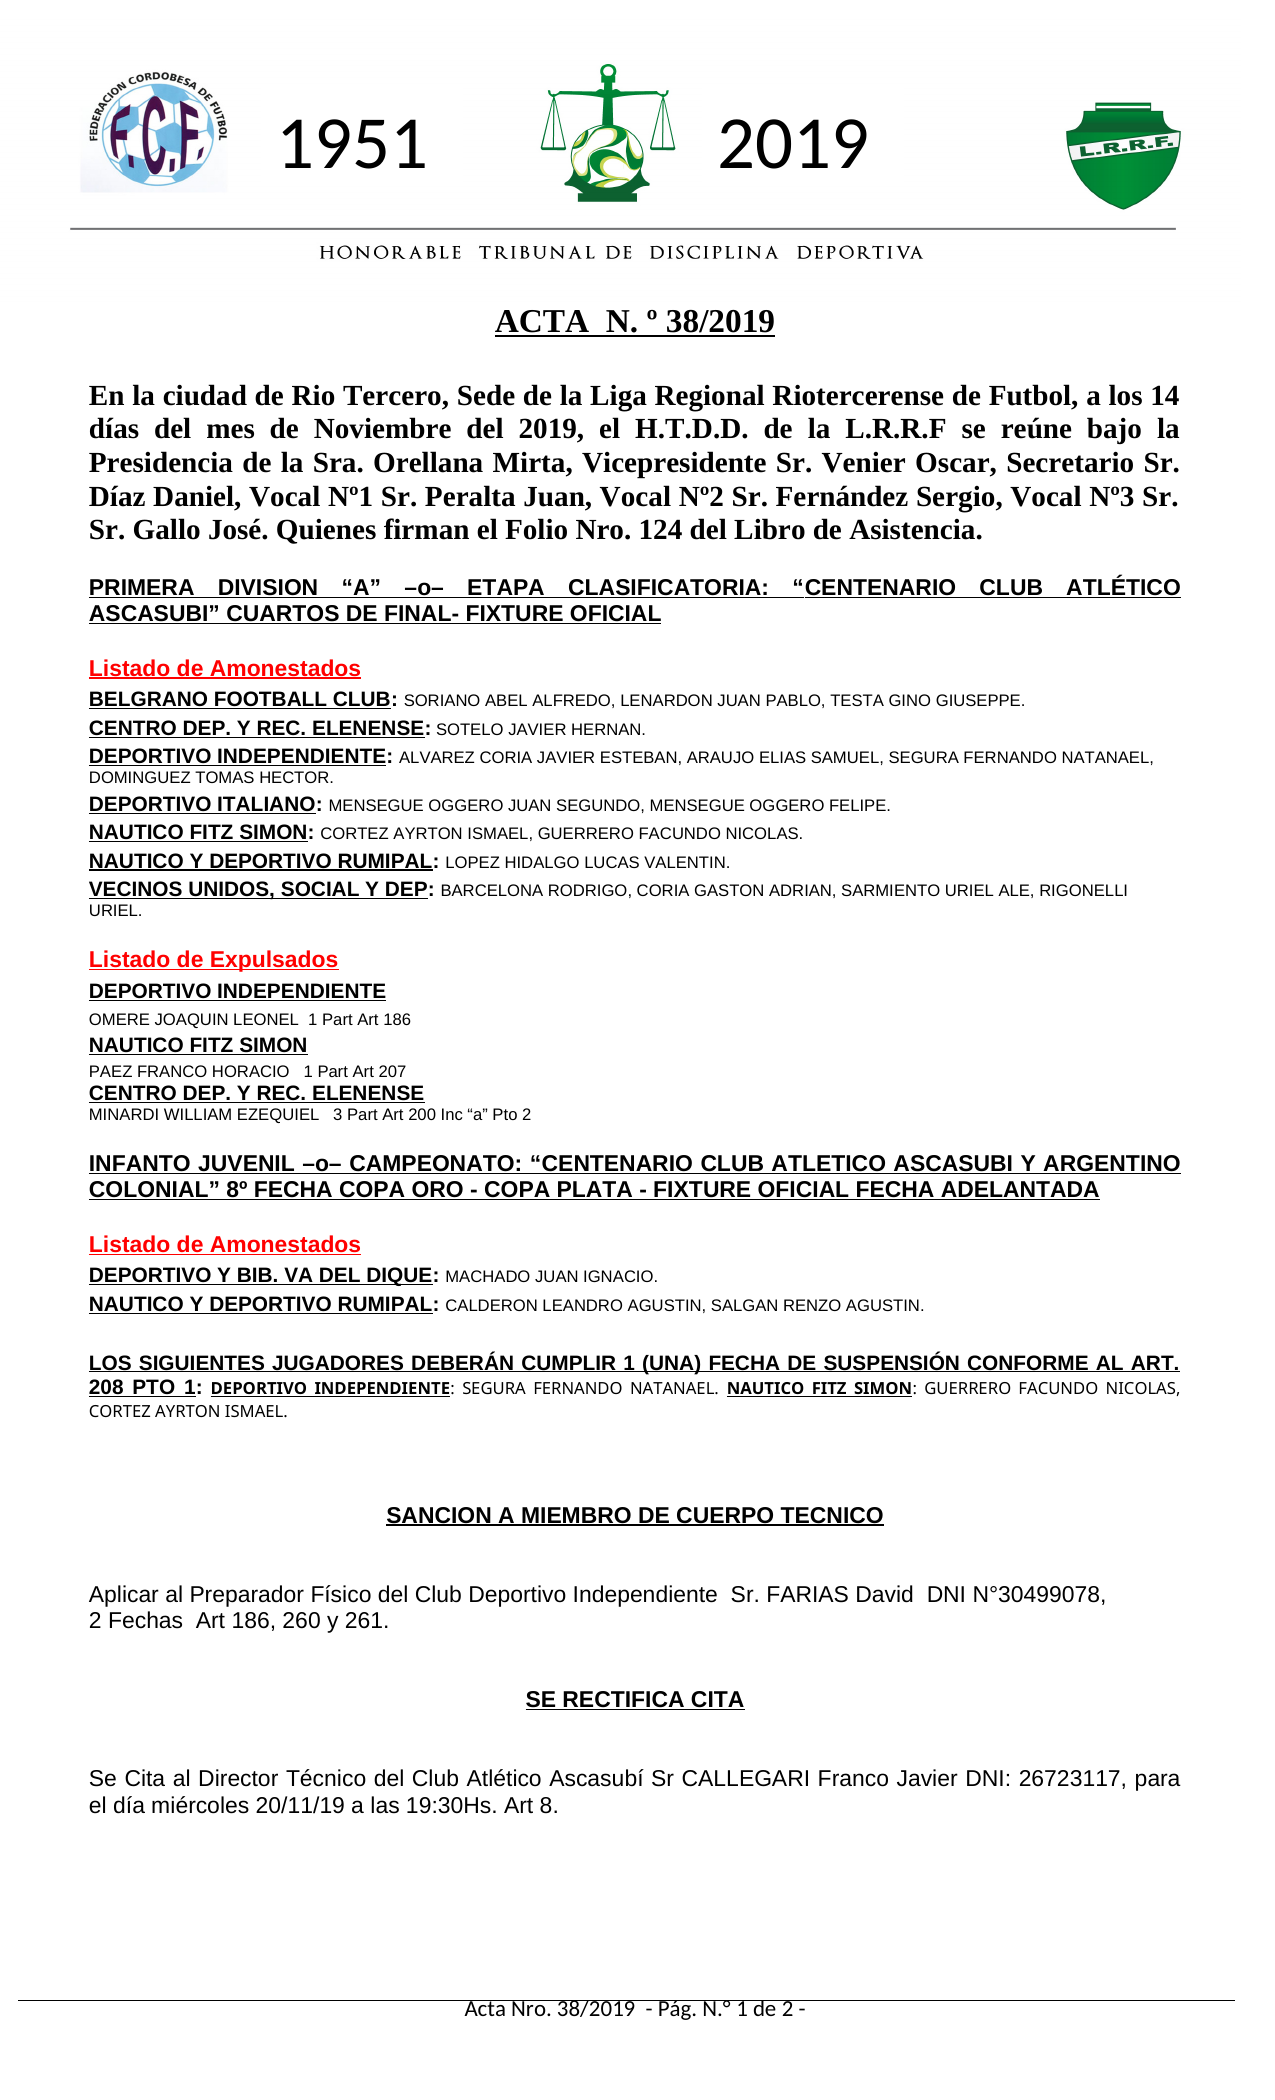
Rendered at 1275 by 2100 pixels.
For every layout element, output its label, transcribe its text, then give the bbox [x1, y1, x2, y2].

text SE RECTIFICA CITA [89, 1686, 1181, 1712]
text Listado de Amonestados [89, 1231, 1181, 1257]
text CENTRO DEP. Y REC. ELENENSE: SOTELO JAVIER HERNAN. [89, 716, 1181, 739]
text Aplicar al Preparador Físico del Club Deportivo Independiente Sr. FARIAS David DNI N°30499078, [89, 1581, 1181, 1607]
text CENTRO DEP. Y REC. ELENENSE [89, 1081, 1181, 1104]
text NAUTICO FITZ SIMON: CORTEZ AYRTON ISMAEL, GUERRERO FACUNDO NICOLAS. [89, 820, 1181, 844]
text NAUTICO Y DEPORTIVO RUMIPAL: LOPEZ HIDALGO LUCAS VALENTIN. [89, 848, 1181, 872]
text Listado de Amonestados [89, 654, 1181, 681]
text VECINOS UNIDOS, SOCIAL Y DEP: BARCELONA RODRIGO, CORIA GASTON ADRIAN, SARMIENTO URIEL ALE, RIGONELLI URIEL. [89, 877, 1181, 920]
text NAUTICO FITZ SIMON [89, 1033, 1181, 1057]
text PAEZ FRANCO HORACIO 1 Part Art 207 [89, 1061, 1181, 1081]
text MINARDI WILLIAM EZEQUIEL 3 Part Art 200 Inc “a” Pto 2 [89, 1104, 1181, 1124]
text ACTA N. º 38/2019 [89, 236, 1181, 340]
text DEPORTIVO Y BIB. VA DEL DIQUE: MACHADO JUAN IGNACIO. [89, 1263, 1181, 1287]
text OMERE JOAQUIN LEONEL 1 Part Art 186 [89, 1009, 1181, 1028]
picture [0, 14, 1242, 302]
text BELGRANO FOOTBALL CLUB: SORIANO ABEL ALFREDO, LENARDON JUAN PABLO, TESTA GINO GIUSEPPE. [89, 687, 1181, 711]
text DEPORTIVO INDEPENDIENTE: ALVAREZ CORIA JAVIER ESTEBAN, ARAUJO ELIAS SAMUEL, SEGURA FERNANDO NATANAEL, DOMINGUEZ TOMAS HECTOR. [89, 744, 1181, 787]
text INFANTO JUVENIL –o– CAMPEONATO: “CENTENARIO CLUB ATLETICO ASCASUBI Y ARGENTINO COLONIAL” 8º FECHA COPA ORO - COPA PLATA - FIXTURE OFICIAL FECHA ADELANTADA [89, 1174, 1181, 1203]
text SANCION A MIEMBRO DE CUERPO TECNICO [89, 1502, 1181, 1528]
text INFANTO JUVENIL –o– CAMPEONATO: “CENTENARIO CLUB ATLETICO ASCASUBI Y ARGENTINO COLONIAL” 8º FECHA COPA ORO - COPA PLATA - FIXTURE OFICIAL FECHA ADELANTADA [89, 1150, 1181, 1173]
text PRIMERA DIVISION “A” –o– ETAPA CLASIFICATORIA: “CENTENARIO CLUB ATLÉTICO ASCASUBI” CUARTOS DE FINAL- FIXTURE OFICIAL [89, 574, 1181, 597]
text NAUTICO Y DEPORTIVO RUMIPAL: CALDERON LEANDRO AGUSTIN, SALGAN RENZO AGUSTIN. [89, 1292, 1181, 1316]
text 2 Fechas Art 186, 260 y 261. [89, 1607, 1181, 1633]
text DEPORTIVO INDEPENDIENTE [89, 979, 1181, 1003]
text Listado de Expulsados [89, 946, 1181, 973]
text PRIMERA DIVISION “A” –o– ETAPA CLASIFICATORIA: “CENTENARIO CLUB ATLÉTICO ASCASUBI” CUARTOS DE FINAL- FIXTURE OFICIAL [89, 598, 1181, 627]
text DEPORTIVO ITALIANO: MENSEGUE OGGERO JUAN SEGUNDO, MENSEGUE OGGERO FELIPE. [89, 792, 1181, 816]
text LOS SIGUIENTES JUGADORES DEBERÁN CUMPLIR 1 (UNA) FECHA DE SUSPENSIÓN CONFORME AL ART. 208 PTO 1: DEPORTIVO INDEPENDIENTE: SEGURA FERNANDO NATANAEL. NAUTICO FITZ SIMON: GUERRERO FACUNDO NICOLAS, CORTEZ AYRTON ISMAEL. [89, 1350, 1181, 1423]
text Se Cita al Director Técnico del Club Atlético Ascasubí Sr CALLEGARI Franco Javier DNI: 26723117, para el día miércoles 20/11/19 a las 19:30Hs. Art 8. [89, 1765, 1181, 1818]
text En la ciudad de Rio Tercero, Sede de la Liga Regional Riotercerense de Futbol, a los 14 días del mes de Noviembre del 2019, el H.T.D.D. de la L.R.R.F se reúne bajo la Presidencia de la Sra. Orellana Mirta, Vicepresidente Sr. Venier Oscar, Secretario Sr. Díaz Daniel, Vocal Nº1 Sr. Peralta Juan, Vocal Nº2 Sr. Fernández Sergio, Vocal Nº3 Sr. Sr. Gallo José. Quienes firman el Folio Nro. 124 del Libro de Asistencia. [89, 378, 1181, 546]
